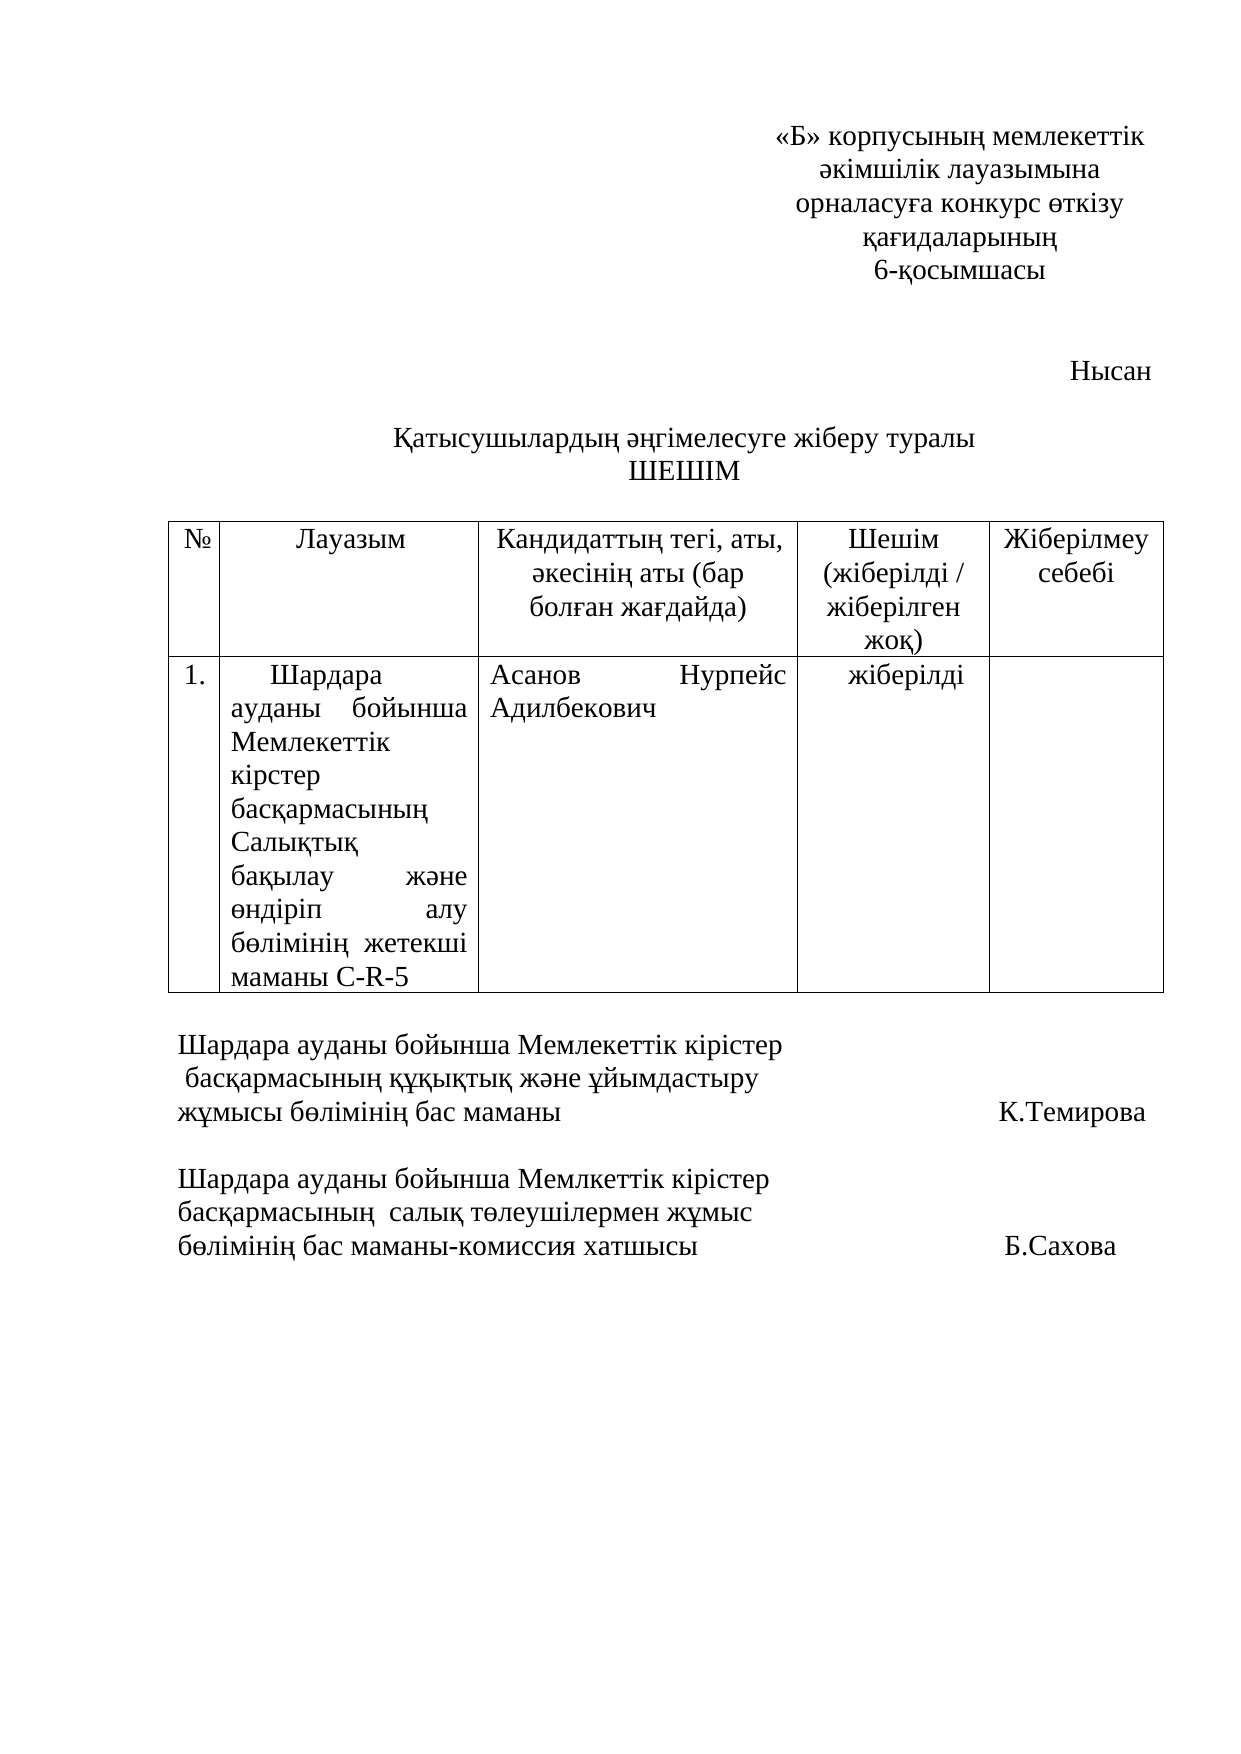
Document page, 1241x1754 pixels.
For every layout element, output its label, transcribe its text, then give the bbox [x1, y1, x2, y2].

table_cell Асанов Нурпейс Адилбекович [479, 657, 797, 992]
text Нысан [177, 353, 1152, 386]
text «Б» корпусының мемлекеттік әкімшілік лауазымына орналасуға конкурс өткізу қағидаларының [768, 118, 1152, 252]
table_cell Шардара ауданы бойынша Мемлекеттік кірстер басқармасының Салықтық бақылау және өндіріп алу бөлімінің жетекші маманы C-R-5 [220, 657, 478, 992]
table_cell жіберілді [798, 657, 989, 992]
table_header Кандидаттың тегі, аты, әкесінің аты (бар болған жағдайда) [479, 522, 797, 656]
text Шардара ауданы бойынша Мемлкеттік кірістер [177, 1161, 1152, 1194]
text жұмысы бөлімінің бас маманы К.Темирова [177, 1094, 1152, 1127]
table_header Жіберілмеу себебі [990, 522, 1163, 656]
table_header № [169, 522, 219, 656]
text Қатысушылардың әңгімелесуге жіберу туралы [177, 420, 1152, 453]
text бөлімінің бас маманы-комиссия хатшысы Б.Сахова [177, 1228, 1152, 1262]
text 6-қосымшасы [768, 252, 1152, 286]
table_cell [990, 657, 1163, 992]
table_header Лауазым [220, 522, 478, 656]
table_cell [169, 657, 219, 992]
table_header Шешім (жіберілді / жіберілген жоқ) [798, 522, 989, 656]
text ШЕШІМ [177, 453, 1152, 487]
text басқармасының құқықтық және ұйымдастыру [177, 1060, 1152, 1094]
text басқармасының салық төлеушілермен жұмыс [177, 1194, 1152, 1228]
text Шардара ауданы бойынша Мемлекеттік кірістер [177, 1027, 1152, 1060]
